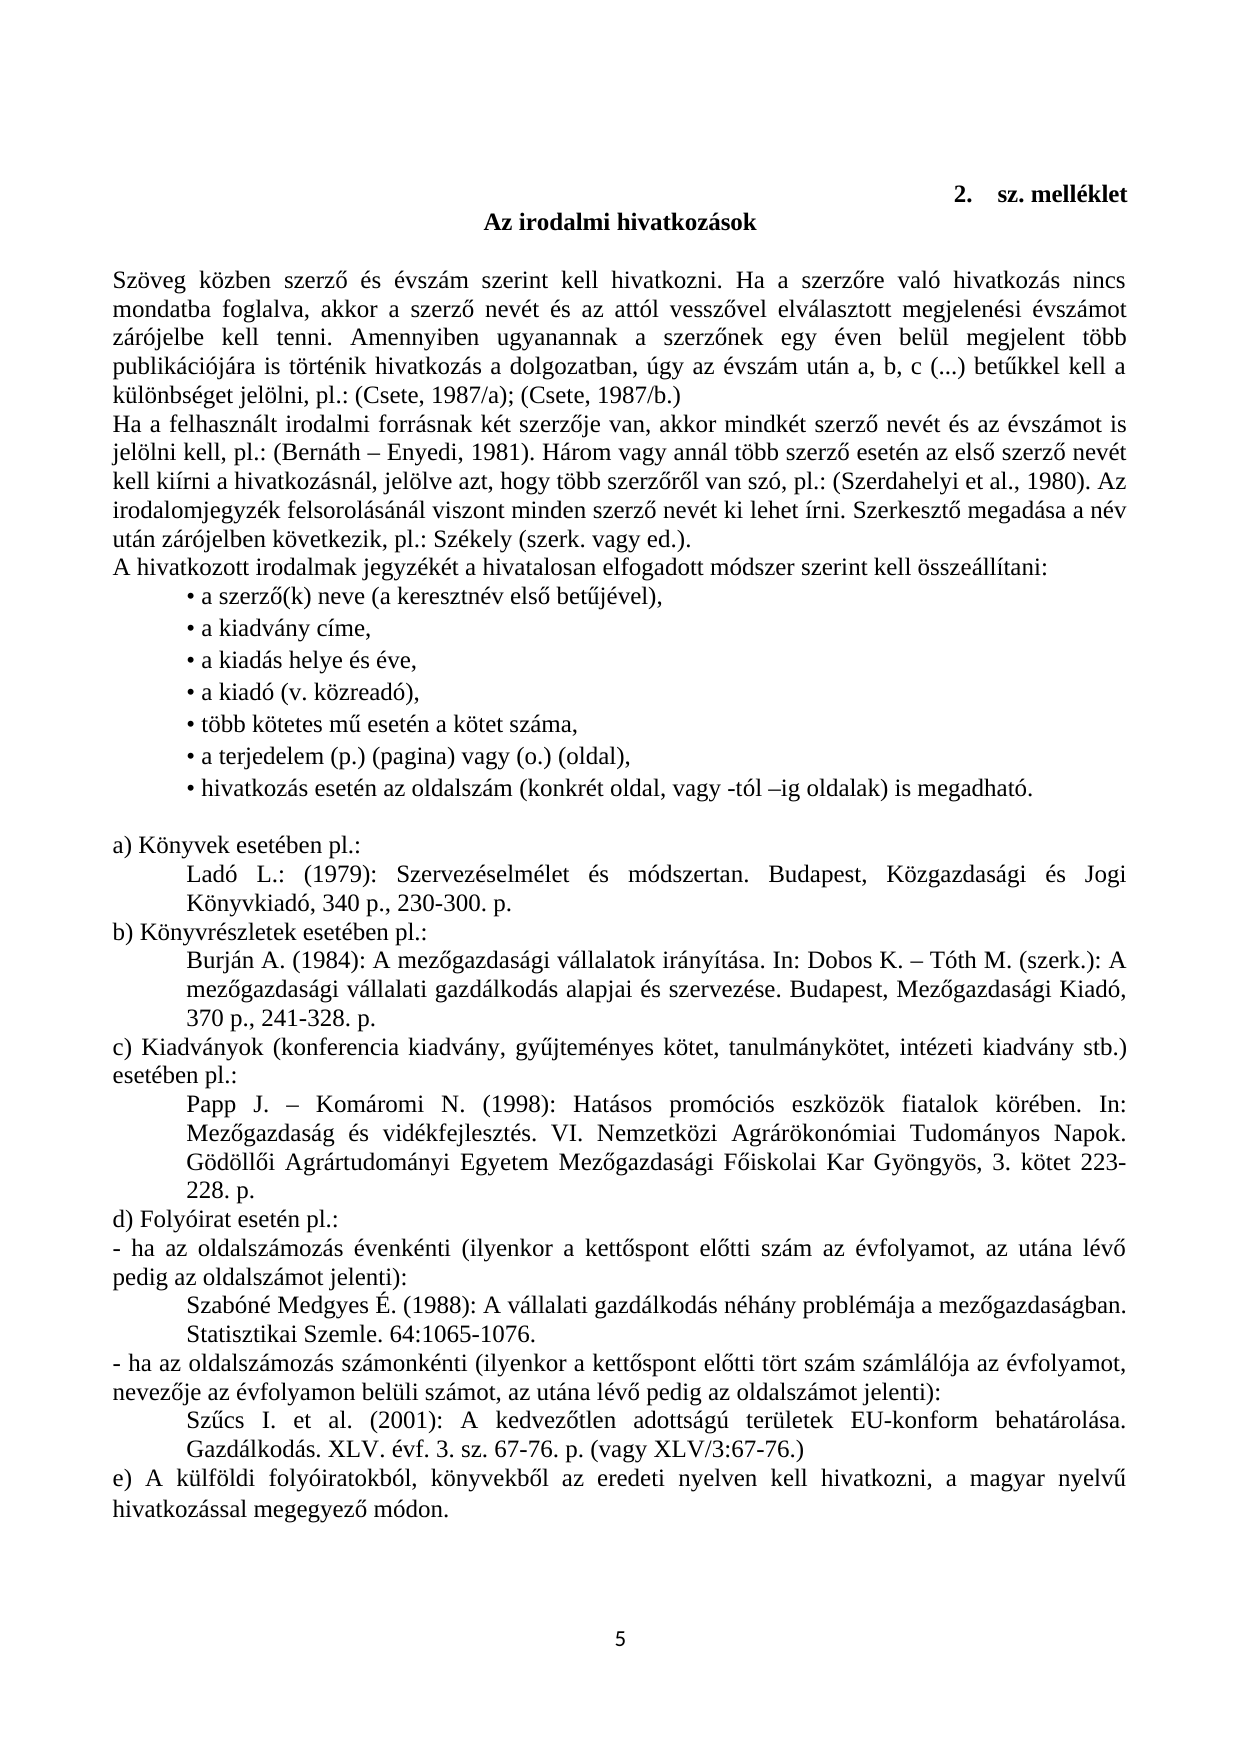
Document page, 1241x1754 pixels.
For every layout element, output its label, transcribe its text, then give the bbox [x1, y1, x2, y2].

text - ha az oldalszámozás évenkénti (ilyenkor a kettőspont előtti szám az évfolyamot, az utána lévő pedig az oldalszámot jelenti): [112, 1233, 1128, 1291]
text - ha az oldalszámozás számonkénti (ilyenkor a kettőspont előtti tört szám számlálója az évfolyamot, nevezője az évfolyamon belüli számot, az utána lévő pedig az oldalszámot jelenti): [112, 1348, 1128, 1406]
text • a kiadvány címe, [186, 613, 1128, 642]
text • több kötetes mű esetén a kötet száma, [186, 709, 1128, 738]
text Burján A. (1984): A mezőgazdasági vállalatok irányítása. In: Dobos K. – Tóth M. (szerk.): A mezőgazdasági vállalati gazdálkodás alapjai és szervezése. Budapest, Mezőgazdasági Kiadó, 370 p., 241-328. p. [186, 946, 1128, 1032]
text Ladó L.: (1979): Szervezéselmélet és módszertan. Budapest, Közgazdasági és Jogi Könyvkiadó, 340 p., 230-300. p. [186, 859, 1128, 917]
text e) A külföldi folyóiratokból, könyvekből az eredeti nyelven kell hivatkozni, a magyar nyelvű hivatkozással megegyező módon. [112, 1463, 1128, 1523]
text Szűcs I. et al. (2001): A kedvezőtlen adottságú területek EU-konform behatárolása. Gazdálkodás. XLV. évf. 3. sz. 67-76. p. (vagy XLV/3:67-76.) [186, 1406, 1128, 1463]
text a) Könyvek esetében pl.: [112, 831, 1128, 859]
text c) Kiadványok (konferencia kiadvány, gyűjteményes kötet, tanulmánykötet, intézeti kiadvány stb.) esetében pl.: [112, 1032, 1128, 1089]
list sz. melléklet [150, 179, 1128, 207]
text Papp J. – Komáromi N. (1998): Hatásos promóciós eszközök fiatalok körében. In: Mezőgazdaság és vidékfejlesztés. VI. Nemzetközi Agrárökonómiai Tudományos Napok. Gödöllői Agrártudományi Egyetem Mezőgazdasági Főiskolai Kar Gyöngyös, 3. kötet 223-228. p. [186, 1089, 1128, 1204]
text • a terjedelem (p.) (pagina) vagy (o.) (oldal), [186, 741, 1128, 770]
text A hivatkozott irodalmak jegyzékét a hivatalosan elfogadott módszer szerint kell összeállítani: [112, 552, 1128, 581]
text d) Folyóirat esetén pl.: [112, 1204, 1128, 1233]
text Ha a felhasznált irodalmi forrásnak két szerzője van, akkor mindkét szerző nevét és az évszámot is jelölni kell, pl.: (Bernáth – Enyedi, 1981). Három vagy annál több szerző esetén az első szerző nevét kell kiírni a hivatkozásnál, jelölve azt, hogy több szerzőről van szó, pl.: (Szerdahelyi et al., 1980). Az irodalomjegyzék felsorolásánál viszont minden szerző nevét ki lehet írni. Szerkesztő megadása a név után zárójelben következik, pl.: Székely (szerk. vagy ed.). [112, 409, 1128, 552]
text • hivatkozás esetén az oldalszám (konkrét oldal, vagy -tól –ig oldalak) is megadható. [186, 773, 1128, 802]
text Az irodalmi hivatkozások [112, 207, 1128, 236]
text Szabóné Medgyes É. (1988): A vállalati gazdálkodás néhány problémája a mezőgazdaságban. Statisztikai Szemle. 64:1065-1076. [186, 1291, 1128, 1348]
text • a kiadás helye és éve, [186, 645, 1128, 674]
text Szöveg közben szerző és évszám szerint kell hivatkozni. Ha a szerzőre való hivatkozás nincs mondatba foglalva, akkor a szerző nevét és az attól vesszővel elválasztott megjelenési évszámot zárójelbe kell tenni. Amennyiben ugyanannak a szerzőnek egy éven belül megjelent több publikációjára is történik hivatkozás a dolgozatban, úgy az évszám után a, b, c (...) betűkkel kell a különbséget jelölni, pl.: (Csete, 1987/a); (Csete, 1987/b.) [112, 265, 1128, 409]
text • a kiadó (v. közreadó), [186, 677, 1128, 706]
text • a szerző(k) neve (a keresztnév első betűjével), [186, 581, 1128, 610]
text b) Könyvrészletek esetében pl.: [112, 917, 1128, 946]
